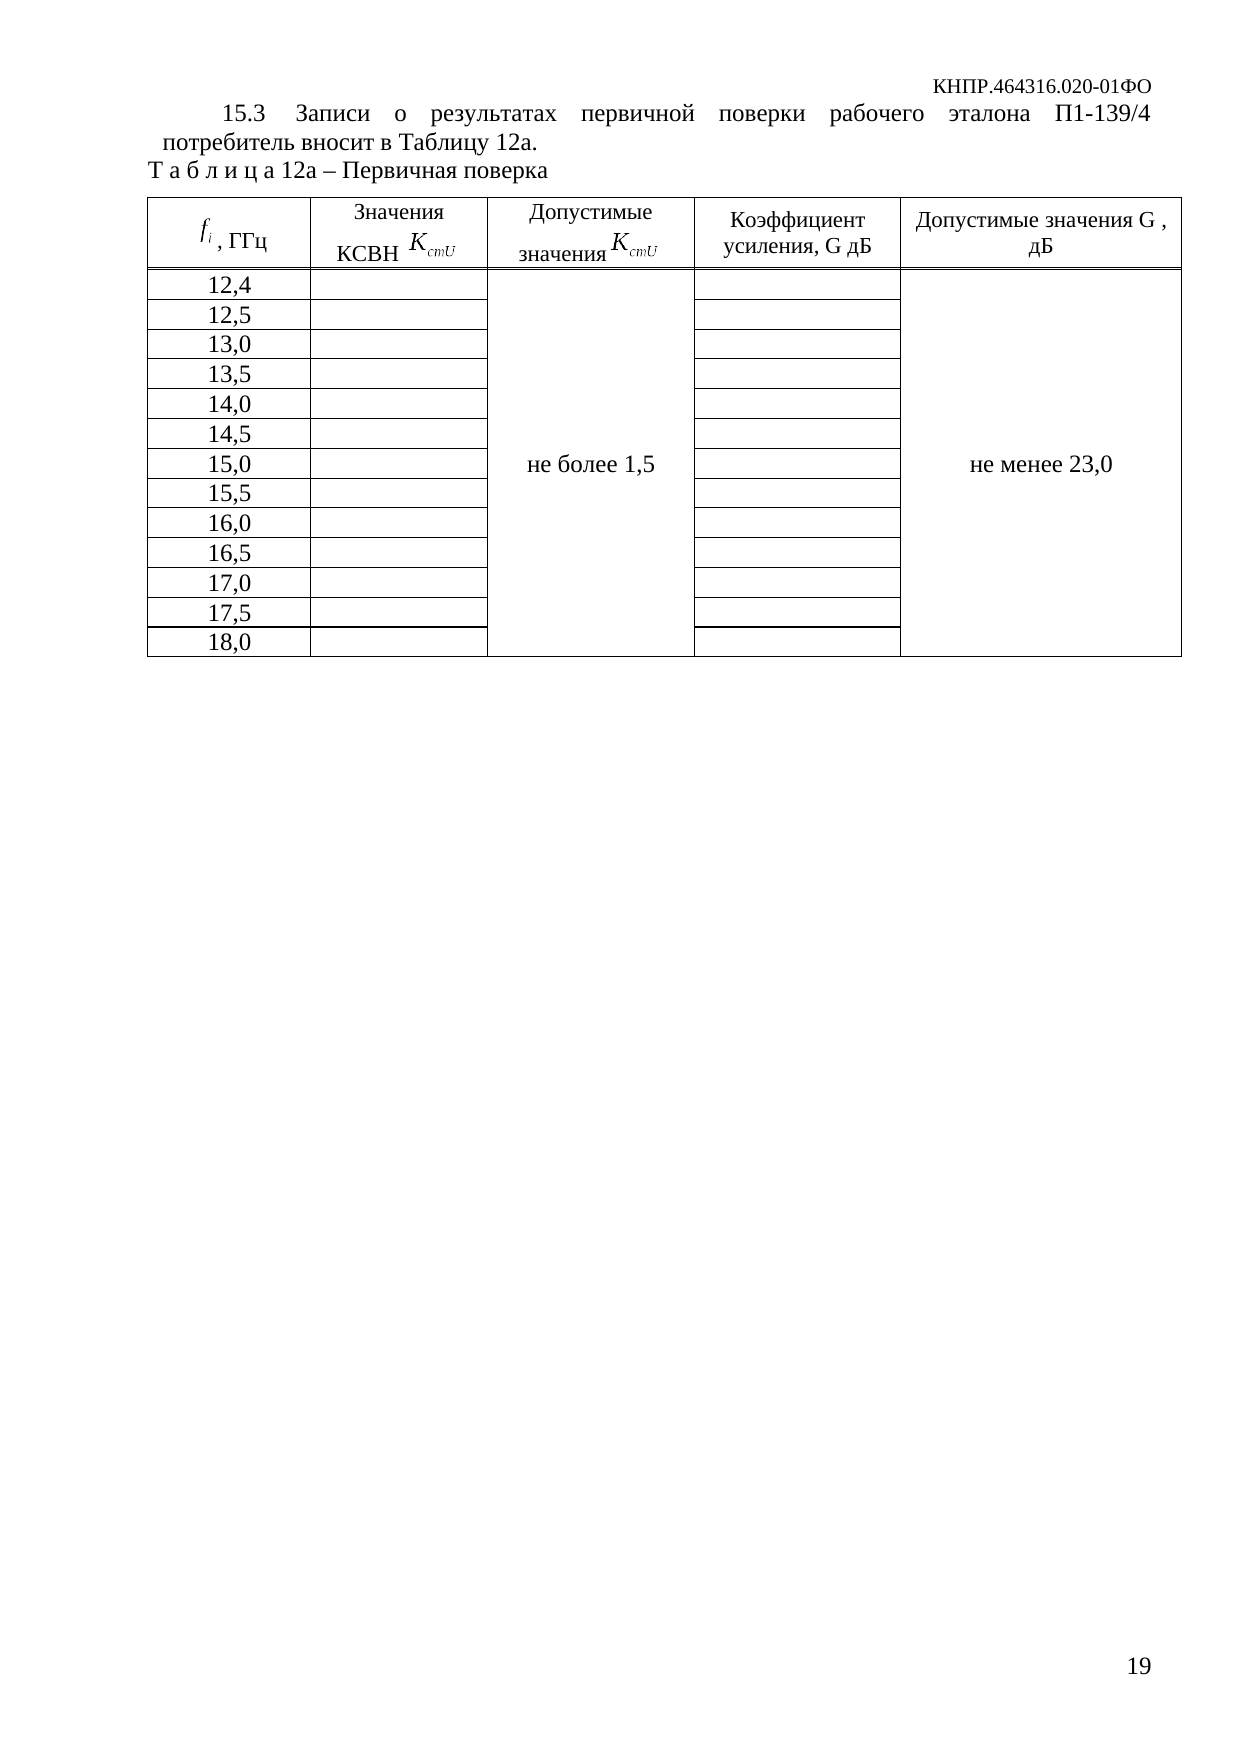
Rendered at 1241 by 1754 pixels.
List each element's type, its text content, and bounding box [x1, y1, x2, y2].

table_cell 17,5 [148, 598, 310, 626]
table_header Значения КСВН [311, 198, 487, 267]
table_cell 14,5 [148, 419, 310, 448]
table_cell 14,0 [148, 389, 310, 418]
table_cell [311, 270, 487, 299]
table_cell [311, 389, 487, 418]
table_cell [311, 359, 487, 388]
table_cell не менее 23,0 [901, 270, 1181, 656]
table_cell [695, 330, 900, 358]
table_cell [695, 359, 900, 388]
table_cell [695, 449, 900, 477]
table_cell [695, 568, 900, 597]
table_cell 13,0 [148, 330, 310, 358]
text 15.3 Записи о результатах первичной поверки рабочего эталона П1-139/4 потребитель вносит в Таблицу 12а. [162, 98, 1152, 155]
table_cell [695, 419, 900, 448]
table_cell не более 1,5 [488, 270, 694, 656]
table_cell 12,4 [148, 270, 310, 299]
table_header Допустимые значения [488, 198, 694, 267]
table_cell [695, 628, 900, 656]
table_cell 17,0 [148, 568, 310, 597]
table_cell [695, 389, 900, 418]
text Т а б л и ц а 12а – Первичная поверка [148, 155, 1152, 184]
table_cell [695, 300, 900, 328]
table_cell [311, 598, 487, 626]
table_cell 16,0 [148, 508, 310, 537]
table_cell [695, 538, 900, 567]
table_cell 16,5 [148, 538, 310, 567]
table_cell [311, 538, 487, 567]
table_cell [311, 628, 487, 656]
table_cell [311, 330, 487, 358]
table_cell [311, 568, 487, 597]
table_cell 12,5 [148, 300, 310, 328]
table_cell [311, 479, 487, 507]
table_cell [695, 598, 900, 626]
table_cell 13,5 [148, 359, 310, 388]
table_cell [695, 479, 900, 507]
table_cell [311, 419, 487, 448]
table_cell 18,0 [148, 628, 310, 656]
table_cell [311, 508, 487, 537]
table_cell [695, 508, 900, 537]
table_cell 15,0 [148, 449, 310, 477]
table_header , ГГц [148, 198, 310, 267]
table_cell [311, 449, 487, 477]
table_cell 15,5 [148, 479, 310, 507]
table_header Коэффициент усиления, G дБ [695, 198, 900, 267]
table_cell [311, 300, 487, 328]
table_cell [695, 270, 900, 299]
table_header Допустимые значения G , дБ [901, 198, 1181, 267]
